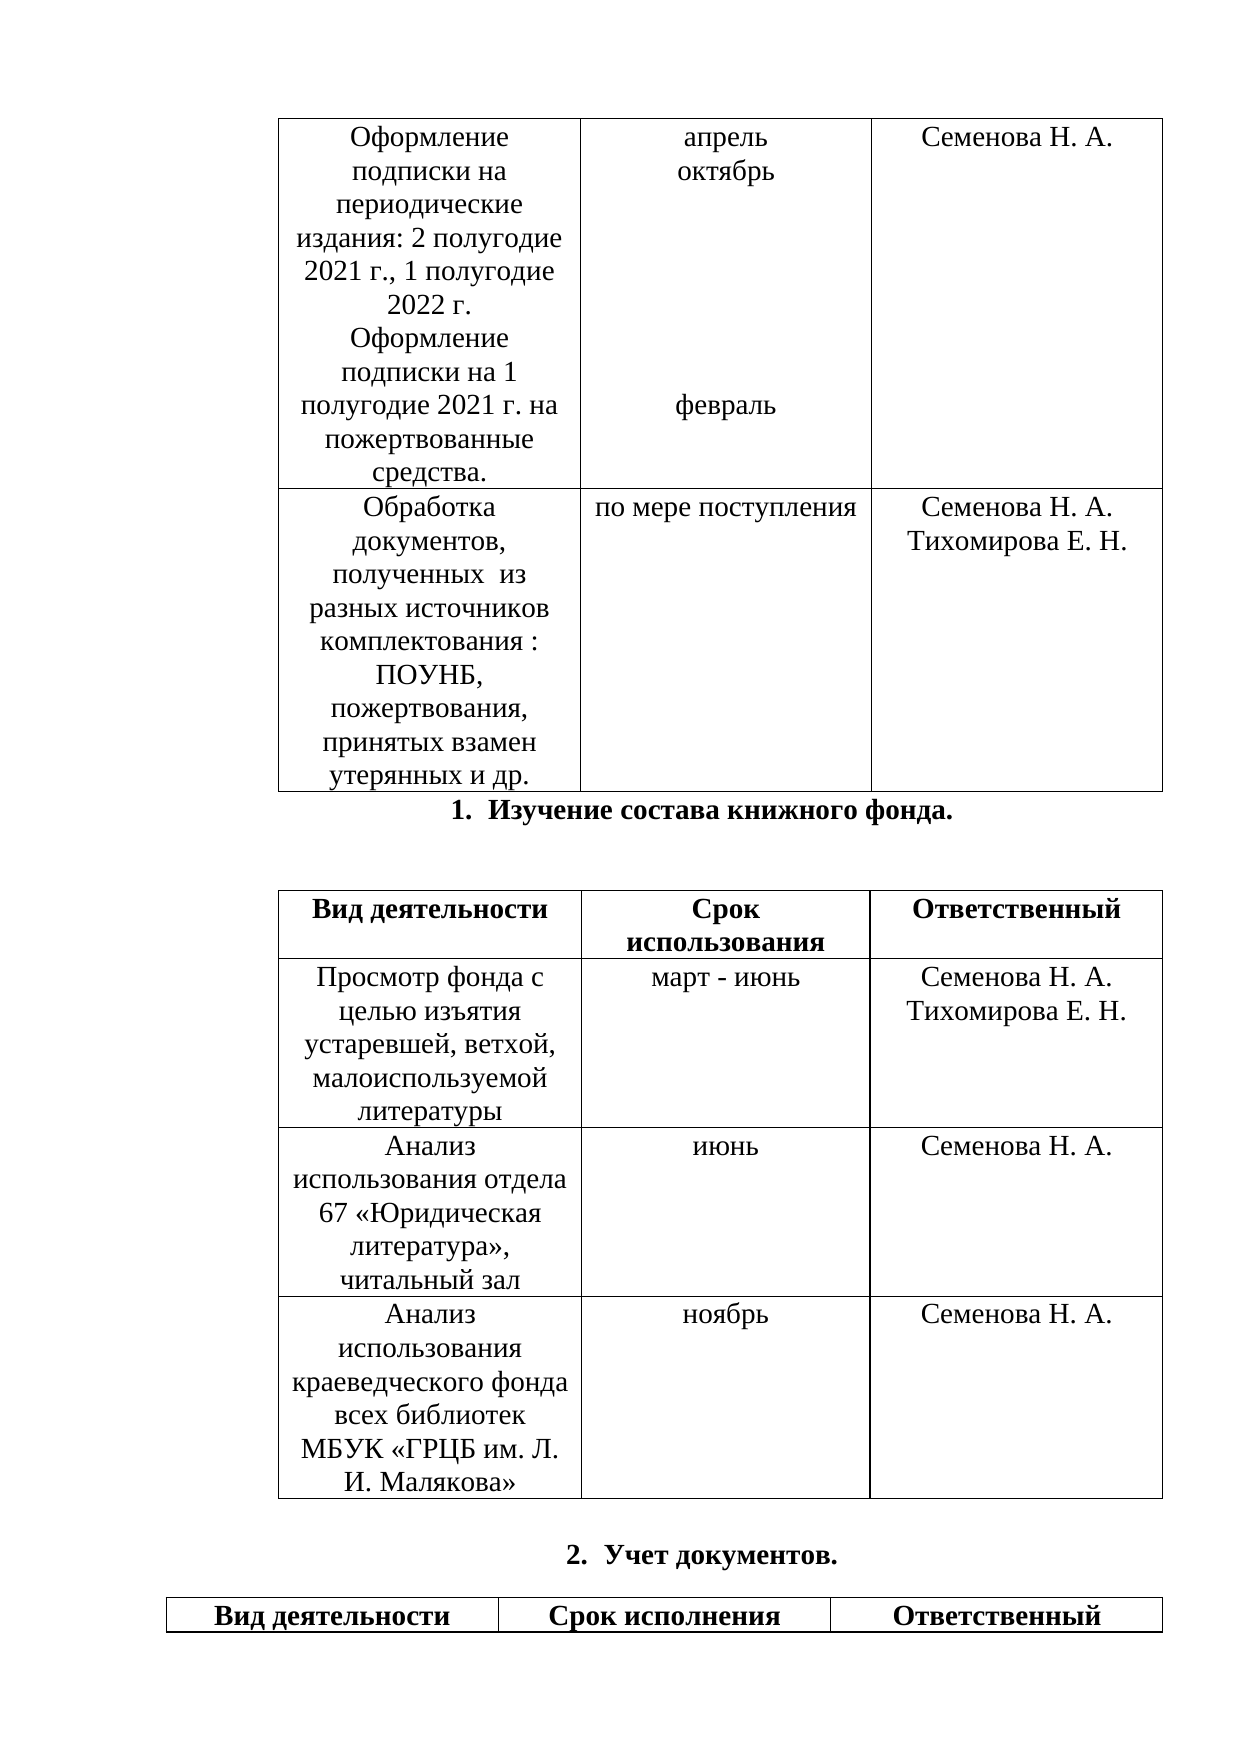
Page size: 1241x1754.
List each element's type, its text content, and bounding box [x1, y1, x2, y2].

list Изучение состава книжного фонда. [252, 792, 1152, 826]
table_cell Анализ использования отдела 67 «Юридическая литература», читальный зал [279, 1128, 581, 1296]
table_cell июнь [582, 1128, 869, 1296]
table_header Ответственный [871, 891, 1162, 958]
table_cell март - июнь [582, 959, 869, 1127]
list Учет документов. [252, 1537, 1152, 1571]
table_cell Семенова Н. А. Тихомирова Е. Н. [872, 489, 1162, 791]
table_header Вид деятельности [167, 1598, 498, 1631]
table_cell Обработка документов, полученных из разных источников комплектования : ПОУНБ, пожертвования, принятых взамен утерянных и др. [279, 489, 580, 791]
table_header Вид деятельности [279, 891, 581, 958]
table_cell Семенова Н. А. Тихомирова Е. Н. [871, 959, 1162, 1127]
table_cell ноябрь [582, 1297, 869, 1498]
table_cell Оформление подписки на периодические издания: 2 полугодие 2021 г., 1 полугодие 2022 г. Оформление подписки на 1 полугодие 2021 г. на пожертвованные средства. [279, 119, 580, 488]
table_cell Семенова Н. А. [872, 119, 1162, 488]
table_cell апрель октябрь февраль [581, 119, 871, 488]
table_header Срок исполнения [499, 1598, 830, 1631]
table_cell Семенова Н. А. [871, 1128, 1162, 1296]
table_cell по мере поступления [581, 489, 871, 791]
table_header Ответственный [831, 1598, 1162, 1631]
table_header Срок использования [582, 891, 869, 958]
table_cell Анализ использования краеведческого фонда всех библиотек МБУК «ГРЦБ им. Л. И. Малякова» [279, 1297, 581, 1498]
table_cell Просмотр фонда с целью изъятия устаревшей, ветхой, малоиспользуемой литературы [279, 959, 581, 1127]
table_cell Семенова Н. А. [871, 1297, 1162, 1498]
